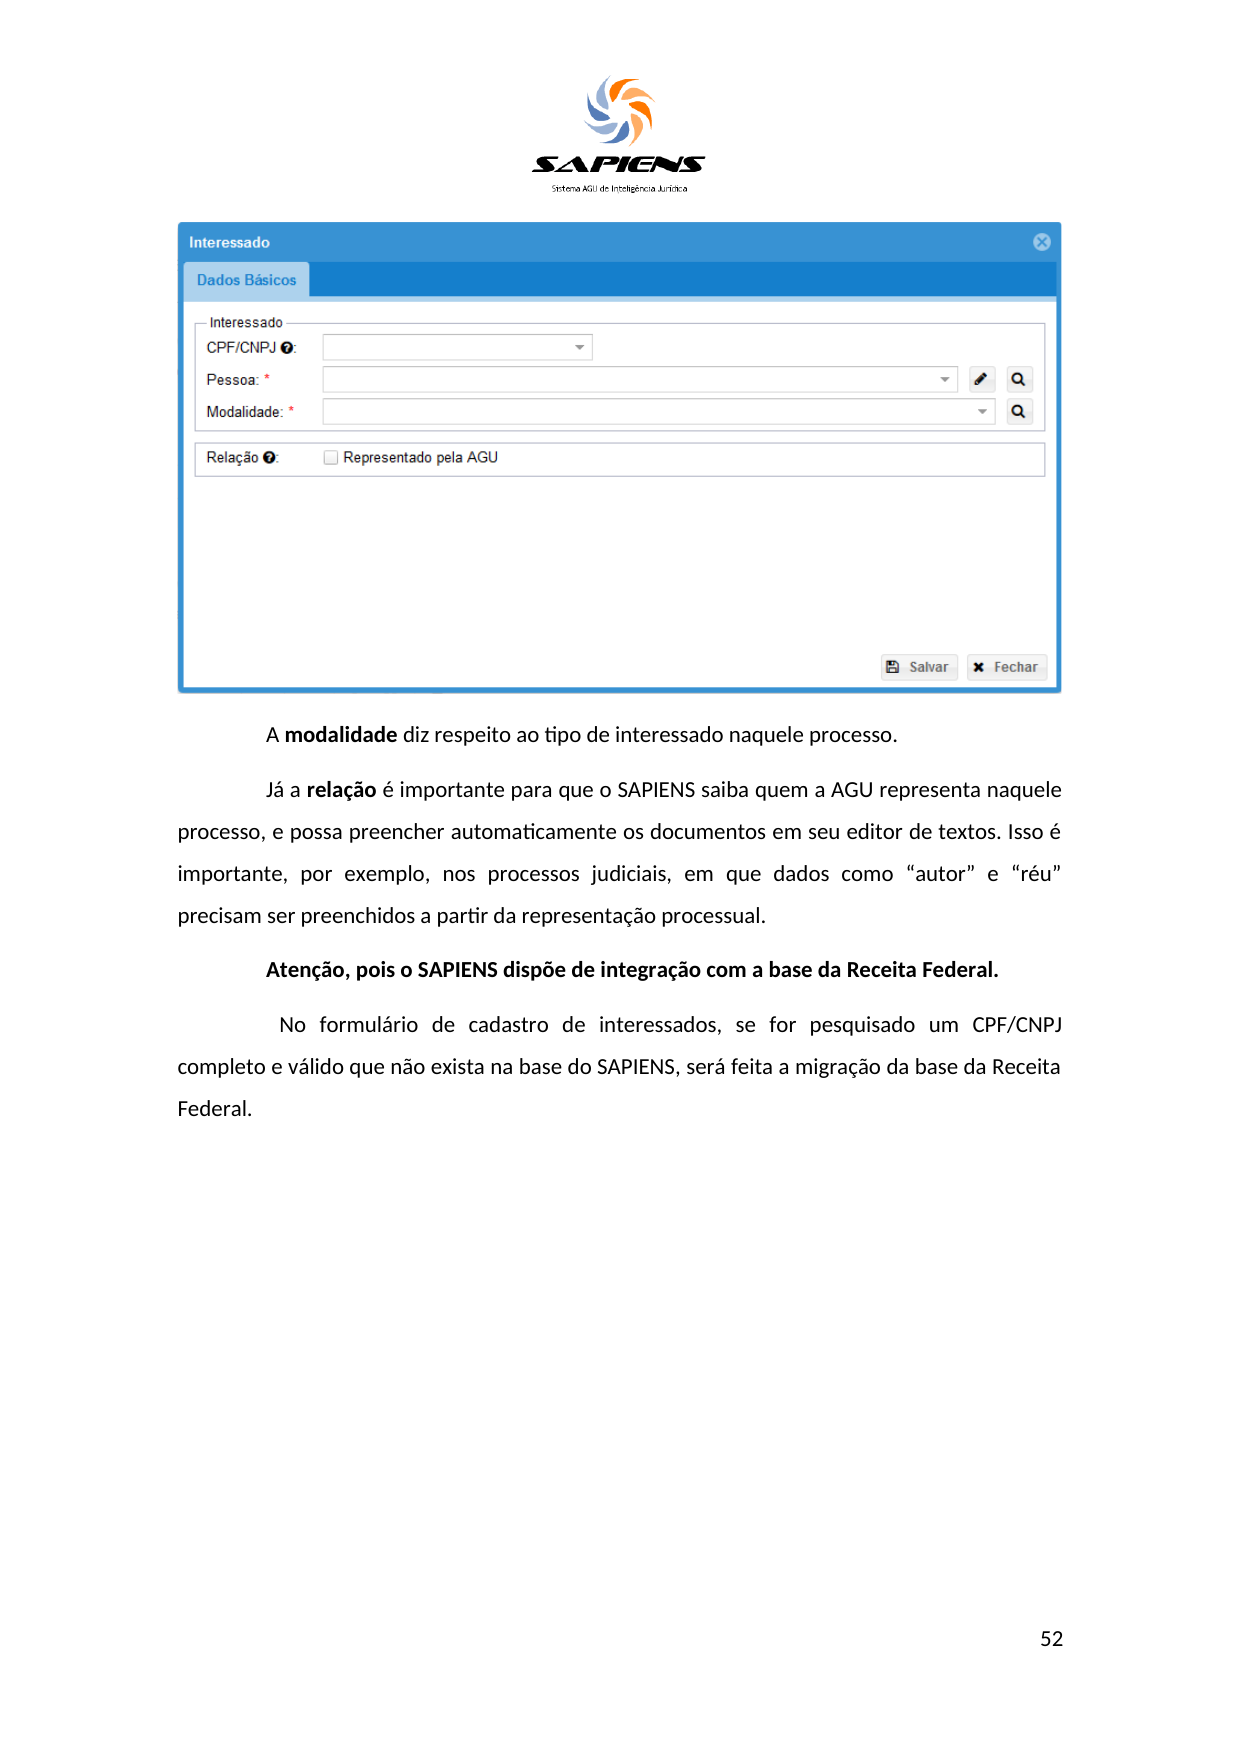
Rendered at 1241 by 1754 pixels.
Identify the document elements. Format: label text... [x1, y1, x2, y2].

picture [529, 73, 711, 194]
picture [177, 222, 1062, 694]
text No formulário de cadastro de interessados, se for pesquisado um CPF/CNPJ completo e válido que não exista na base do SAPIENS, será feita a migração da base da Receita Federal. [177, 1010, 1063, 1122]
text Já a relação é importante para que o SAPIENS saiba quem a AGU representa naquele processo, e possa preencher automaticamente os documentos em seu editor de textos. Isso é importante, por exemplo, nos processos judiciais, em que dados como “autor” e “réu” precisam ser preenchidos a partir da representação processual. [177, 775, 1063, 929]
text A modalidade diz respeito ao tipo de interessado naquele processo. [177, 720, 1063, 748]
text Atenção, pois o SAPIENS dispõe de integração com a base da Receita Federal. [177, 955, 1063, 983]
